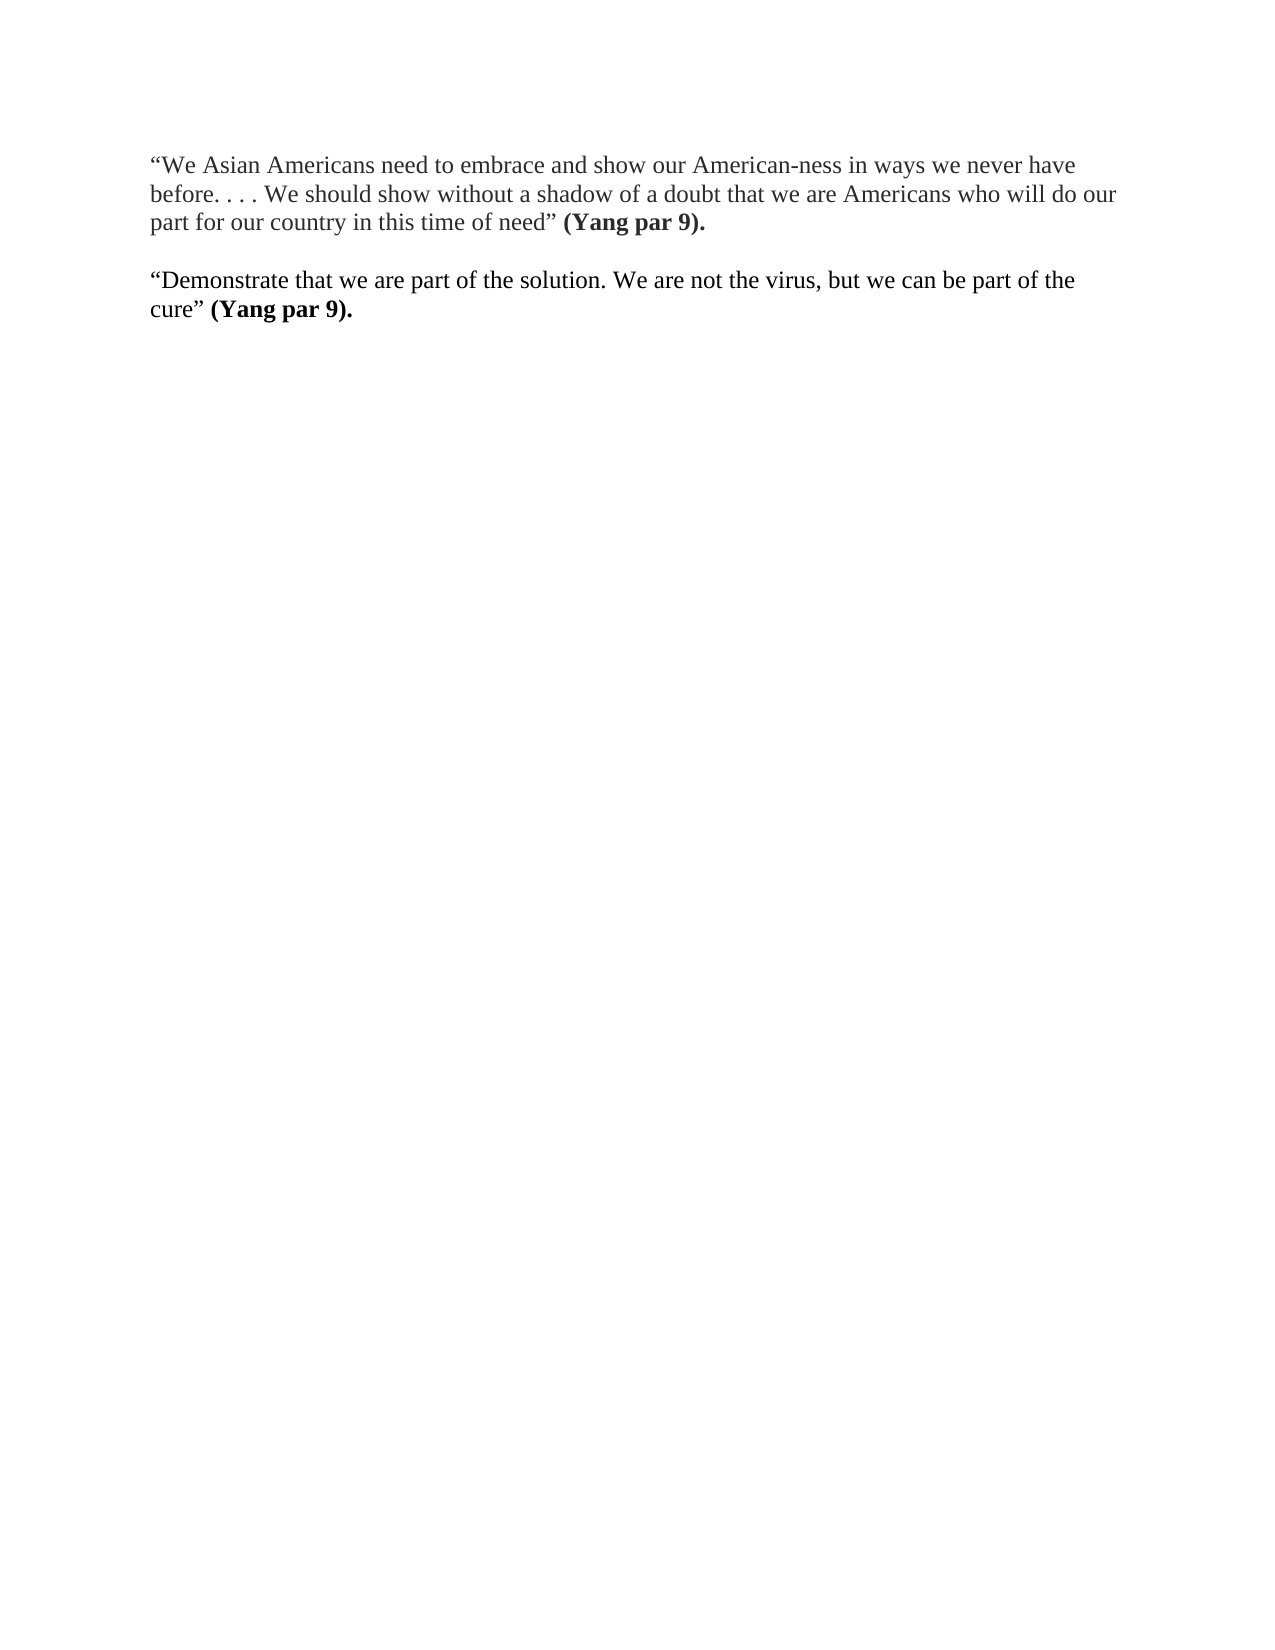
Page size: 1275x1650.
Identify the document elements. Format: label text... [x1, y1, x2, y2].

text “We Asian Americans need to embrace and show our American-ness in ways we never have before. . . . We should show without a shadow of a doubt that we are Americans who will do our part for our country in this time of need” (Yang par 9). [150, 150, 1125, 236]
text “Demonstrate that we are part of the solution. We are not the virus, but we can be part of the cure” (Yang par 9). [150, 265, 1125, 322]
